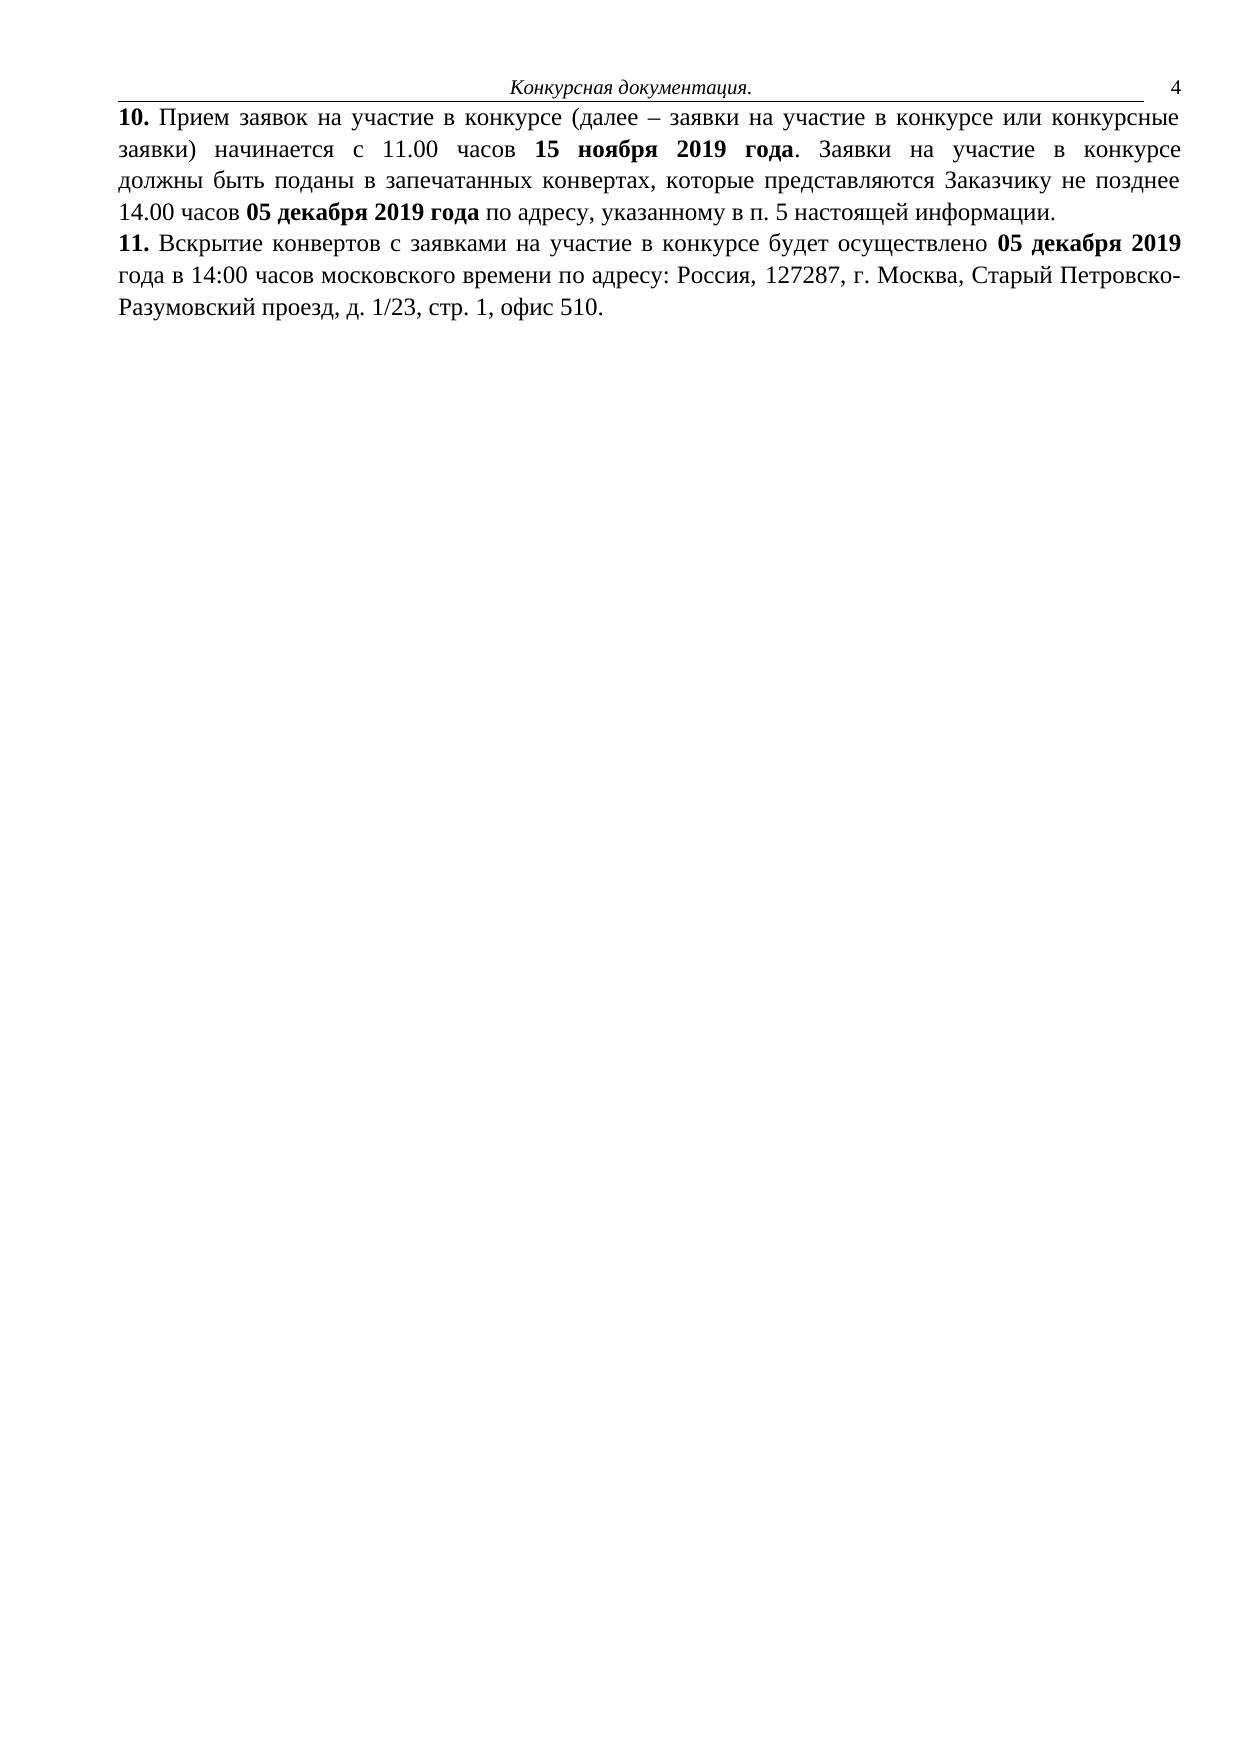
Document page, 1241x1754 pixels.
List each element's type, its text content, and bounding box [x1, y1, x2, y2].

text 10. Прием заявок на участие в конкурсе (далее – заявки на участие в конкурсе или конкурсные заявки) начинается с 11.00 часов 15 ноября 2019 года. Заявки на участие в конкурсе должны быть поданы в запечатанных конвертах, которые представляются Заказчику не позднее 14.00 часов 05 декабря 2019 года по адресу, указанному в п. 5 настоящей информации. [118, 102, 1181, 226]
text 11. Вскрытие конвертов с заявками на участие в конкурсе будет осуществлено 05 декабря 2019 года в 14:00 часов московского времени по адресу: Россия, 127287, г. Москва, Старый Петровско-Разумовский проезд, д. 1/23, стр. 1, офис 510. [118, 228, 1181, 320]
